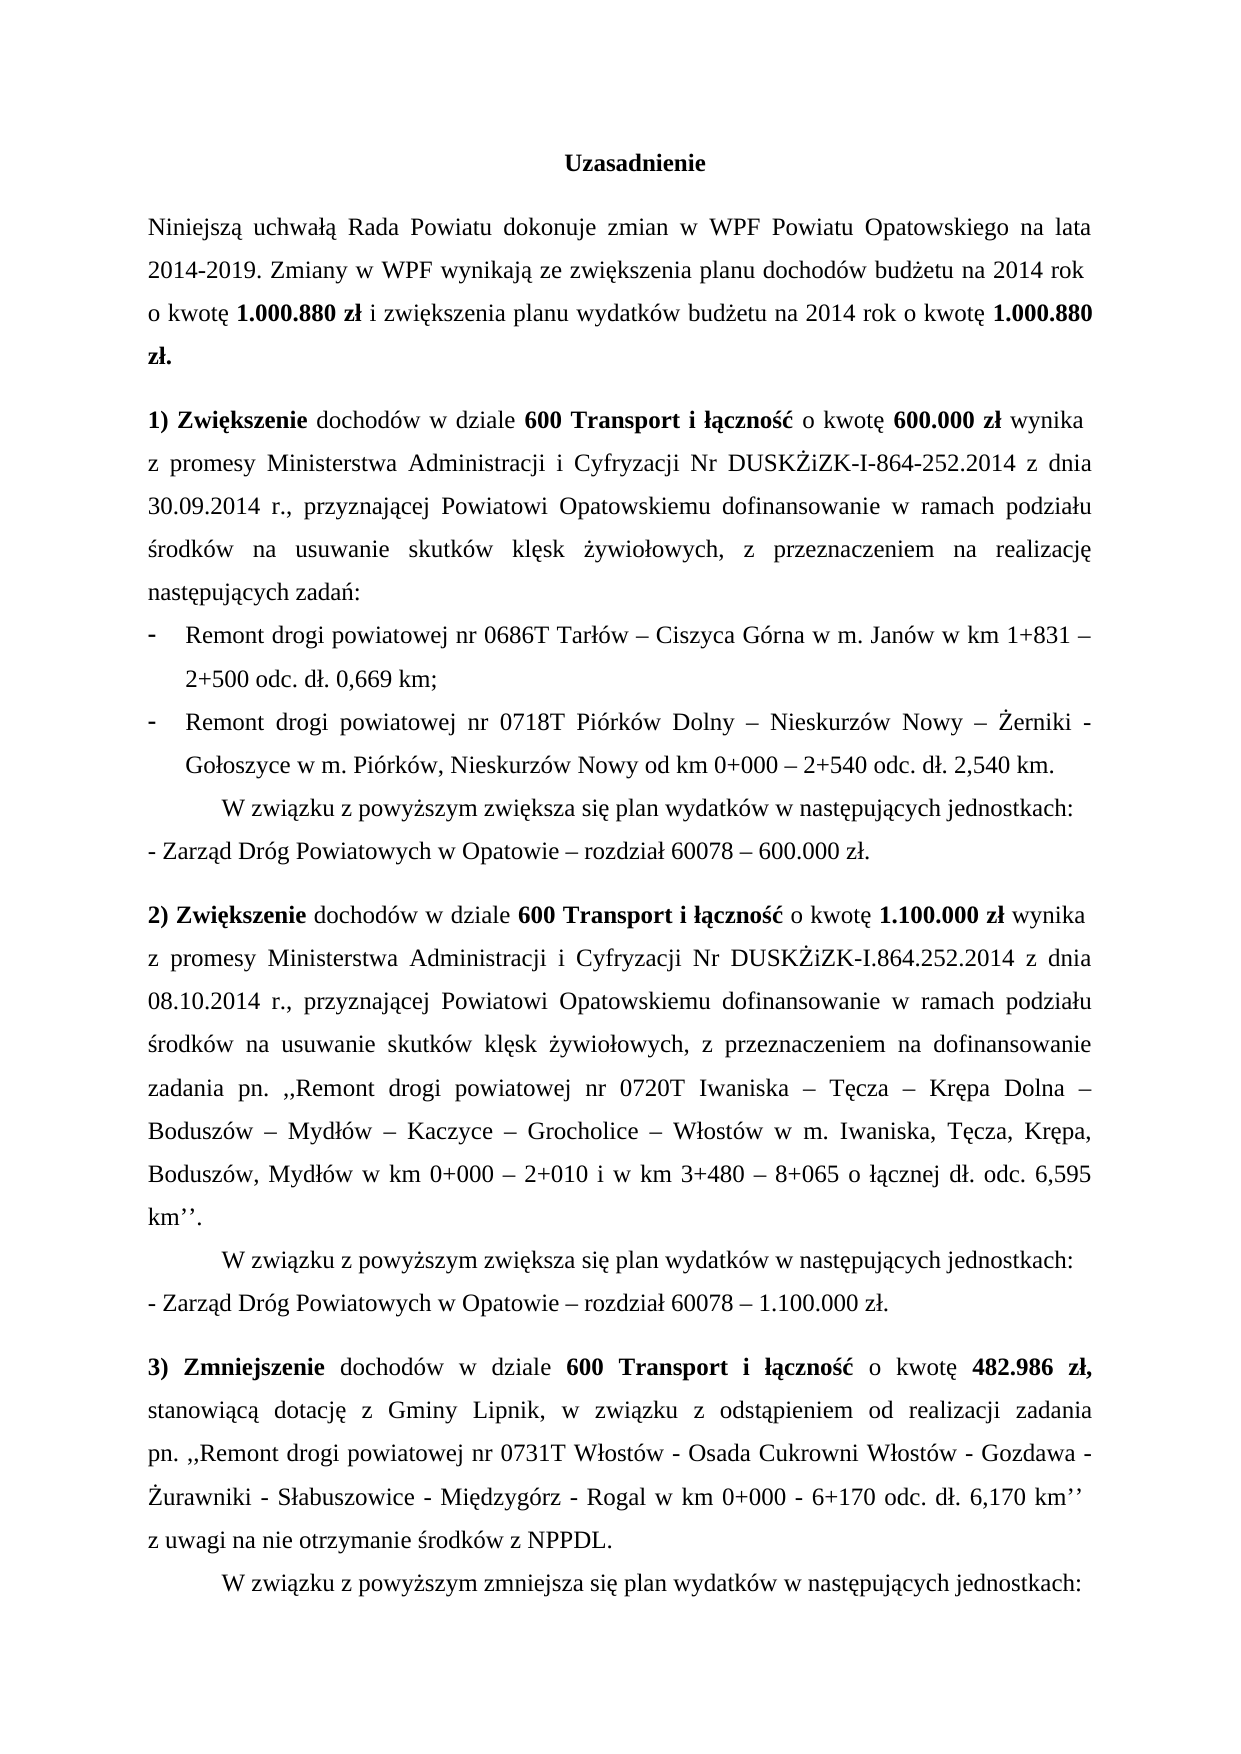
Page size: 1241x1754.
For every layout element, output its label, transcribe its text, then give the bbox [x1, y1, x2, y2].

text - Zarząd Dróg Powiatowych w Opatowie – rozdział 60078 – 1.100.000 zł. [148, 1288, 1093, 1317]
text W związku z powyższym zmniejsza się plan wydatków w następujących jednostkach: [148, 1568, 1093, 1597]
text Uzasadnienie [148, 148, 1093, 176]
text 2) Zwiększenie dochodów w dziale 600 Transport i łączność o kwotę 1.100.000 zł wynika z promesy Ministerstwa Administracji i Cyfryzacji Nr DUSKŻiZK-I.864.252.2014 z dnia 08.10.2014 r., przyznającej Powiatowi Opatowskiemu dofinansowanie w ramach podziału środków na usuwanie skutków klęsk żywiołowych, z przeznaczeniem na dofinansowanie zadania pn. ,,Remont drogi powiatowej nr 0720T Iwaniska – Tęcza – Krępa Dolna – Boduszów – Mydłów – Kaczyce – Grocholice – Włostów w m. Iwaniska, Tęcza, Krępa, Boduszów, Mydłów w km 0+000 – 2+010 i w km 3+480 – 8+065 o łącznej dł. odc. 6,595 km’’. [148, 900, 1093, 1231]
list Remont drogi powiatowej nr 0686T Tarłów – Ciszyca Górna w m. Janów w km 1+831 – 2+500 odc. dł. 0,669 km; [148, 621, 1093, 692]
text 3) Zmniejszenie dochodów w dziale 600 Transport i łączność o kwotę 482.986 zł, stanowiącą dotację z Gminy Lipnik, w związku z odstąpieniem od realizacji zadania pn. ,,Remont drogi powiatowej nr 0731T Włostów - Osada Cukrowni Włostów - Gozdawa - Żurawniki - Słabuszowice - Międzygórz - Rogal w km 0+000 - 6+170 odc. dł. 6,170 km’’ z uwagi na nie otrzymanie środków z NPPDL. [148, 1352, 1093, 1553]
text - Zarząd Dróg Powiatowych w Opatowie – rozdział 60078 – 600.000 zł. [148, 836, 1093, 865]
text W związku z powyższym zwiększa się plan wydatków w następujących jednostkach: [148, 1245, 1093, 1274]
list Remont drogi powiatowej nr 0718T Piórków Dolny – Nieskurzów Nowy – Żerniki - Gołoszyce w m. Piórków, Nieskurzów Nowy od km 0+000 – 2+540 odc. dł. 2,540 km. [148, 707, 1093, 779]
text Niniejszą uchwałą Rada Powiatu dokonuje zmian w WPF Powiatu Opatowskiego na lata 2014-2019. Zmiany w WPF wynikają ze zwiększenia planu dochodów budżetu na 2014 rok o kwotę 1.000.880 zł i zwiększenia planu wydatków budżetu na 2014 rok o kwotę 1.000.880 zł. [148, 212, 1093, 370]
text 1) Zwiększenie dochodów w dziale 600 Transport i łączność o kwotę 600.000 zł wynika z promesy Ministerstwa Administracji i Cyfryzacji Nr DUSKŻiZK-I-864-252.2014 z dnia 30.09.2014 r., przyznającej Powiatowi Opatowskiemu dofinansowanie w ramach podziału środków na usuwanie skutków klęsk żywiołowych, z przeznaczeniem na realizację następujących zadań: [148, 405, 1093, 606]
text W związku z powyższym zwiększa się plan wydatków w następujących jednostkach: [148, 793, 1093, 822]
